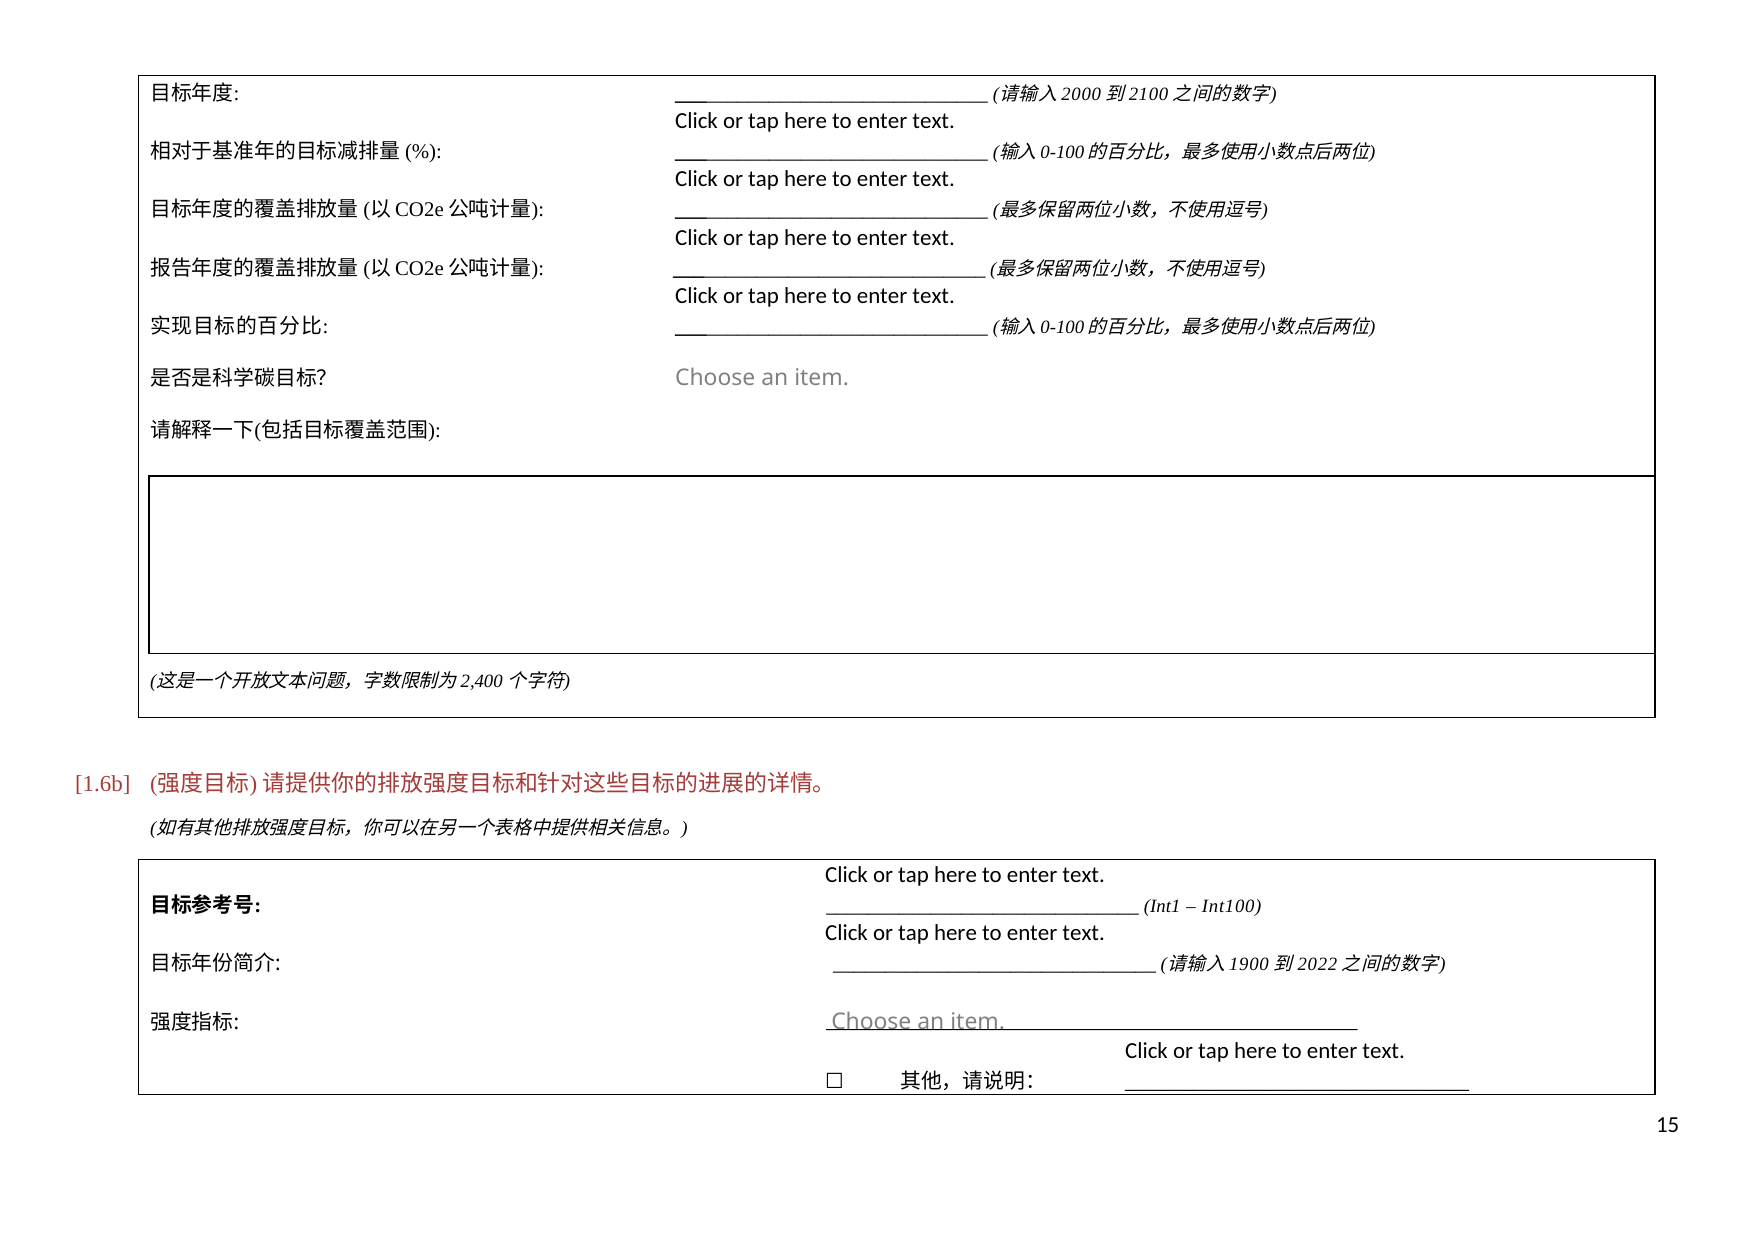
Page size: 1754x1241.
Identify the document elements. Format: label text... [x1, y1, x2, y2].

subtitle [1.6b] (强度目标) 请提供你的排放强度目标和针对这些目标的进展的详情。 [75, 764, 1679, 798]
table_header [139, 860, 1654, 1094]
list (如有其他排放强度目标，你可以在另一个表格中提供相关信息。) [112, 813, 1679, 840]
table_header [139, 76, 1654, 717]
